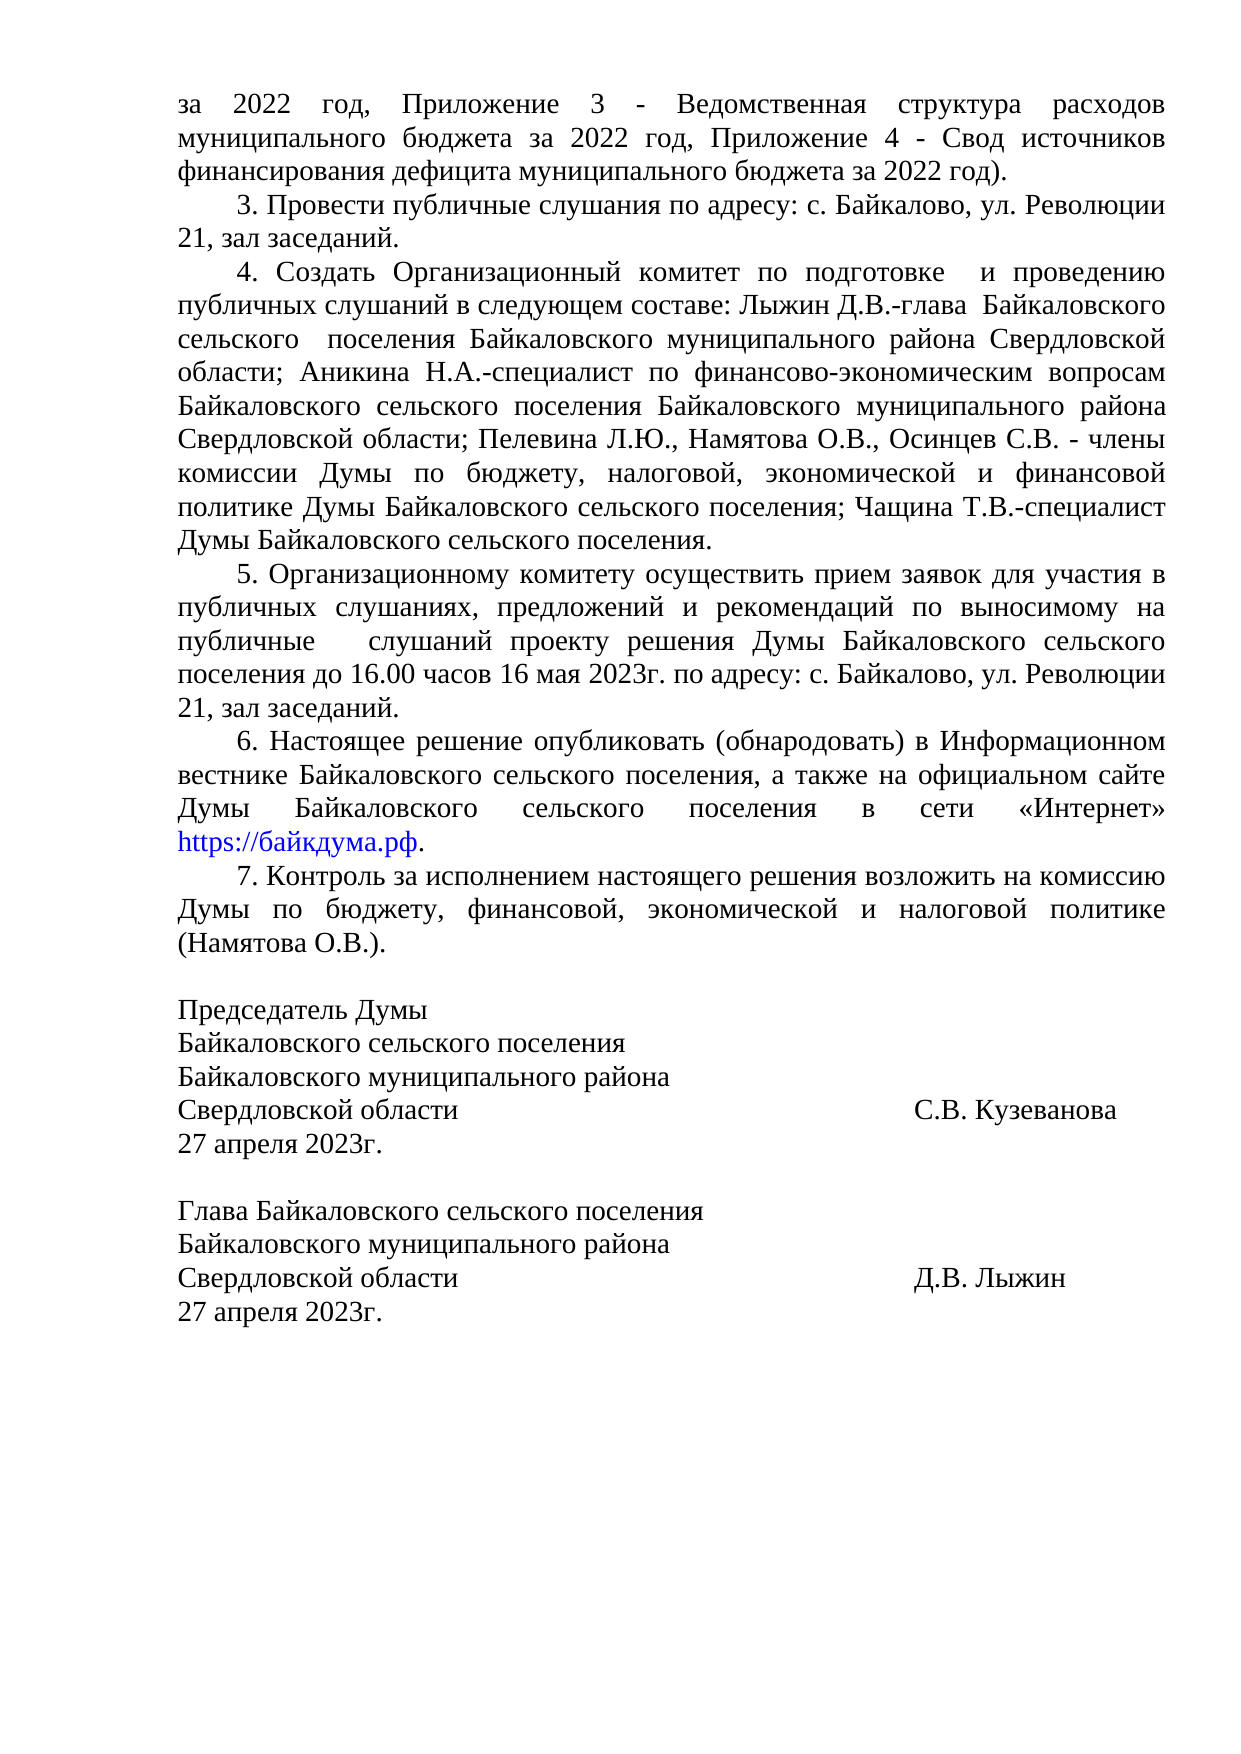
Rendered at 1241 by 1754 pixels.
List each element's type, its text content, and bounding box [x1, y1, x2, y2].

text 7. Контроль за исполнением настоящего решения возложить на комиссию Думы по бюджету, финансовой, экономической и налоговой политике (Намятова О.В.). [177, 858, 1167, 958]
text 4. Создать Организационный комитет по подготовке и проведению публичных слушаний в следующем составе: Лыжин Д.В.-глава Байкаловского сельского поселения Байкаловского муниципального района Свердловской области; Аникина Н.А.-специалист по финансово-экономическим вопросам Байкаловского сельского поселения Байкаловского муниципального района Свердловской области; Пелевина Л.Ю., Намятова О.В., Осинцев С.В. - члены комиссии Думы по бюджету, налоговой, экономической и финансовой политике Думы Байкаловского сельского поселения; Чащина Т.В.-специалист Думы Байкаловского сельского поселения. [177, 254, 1167, 556]
title Байкаловского муниципального района [177, 1227, 1167, 1260]
text 5. Организационному комитету осуществить прием заявок для участия в публичных слушаниях, предложений и рекомендаций по выносимому на публичные слушаний проекту решения Думы Байкаловского сельского поселения до 16.00 часов 16 мая 2023г. по адресу: с. Байкалово, ул. Революции 21, зал заседаний. [177, 556, 1167, 723]
title 27 апреля 2023г. [177, 1126, 1167, 1159]
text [177, 86, 1167, 187]
title Свердловской области С.В. Кузеванова [177, 1092, 1167, 1126]
title Председатель Думы [177, 992, 1167, 1025]
title Байкаловского муниципального района [177, 1059, 1167, 1092]
title Глава Байкаловского сельского поселения [177, 1193, 1167, 1227]
title Байкаловского сельского поселения [177, 1025, 1167, 1059]
text 3. Провести публичные слушания по адресу: с. Байкалово, ул. Революции 21, зал заседаний. [177, 187, 1167, 254]
text 6. Настоящее решение опубликовать (обнародовать) в Информационном вестнике Байкаловского сельского поселения, а также на официальном сайте Думы Байкаловского сельского поселения в сети «Интернет» https://байкдума.рф. [177, 723, 1167, 858]
title 27 апреля 2023г. [177, 1294, 1167, 1327]
title Свердловской области Д.В. Лыжин [177, 1260, 1167, 1294]
